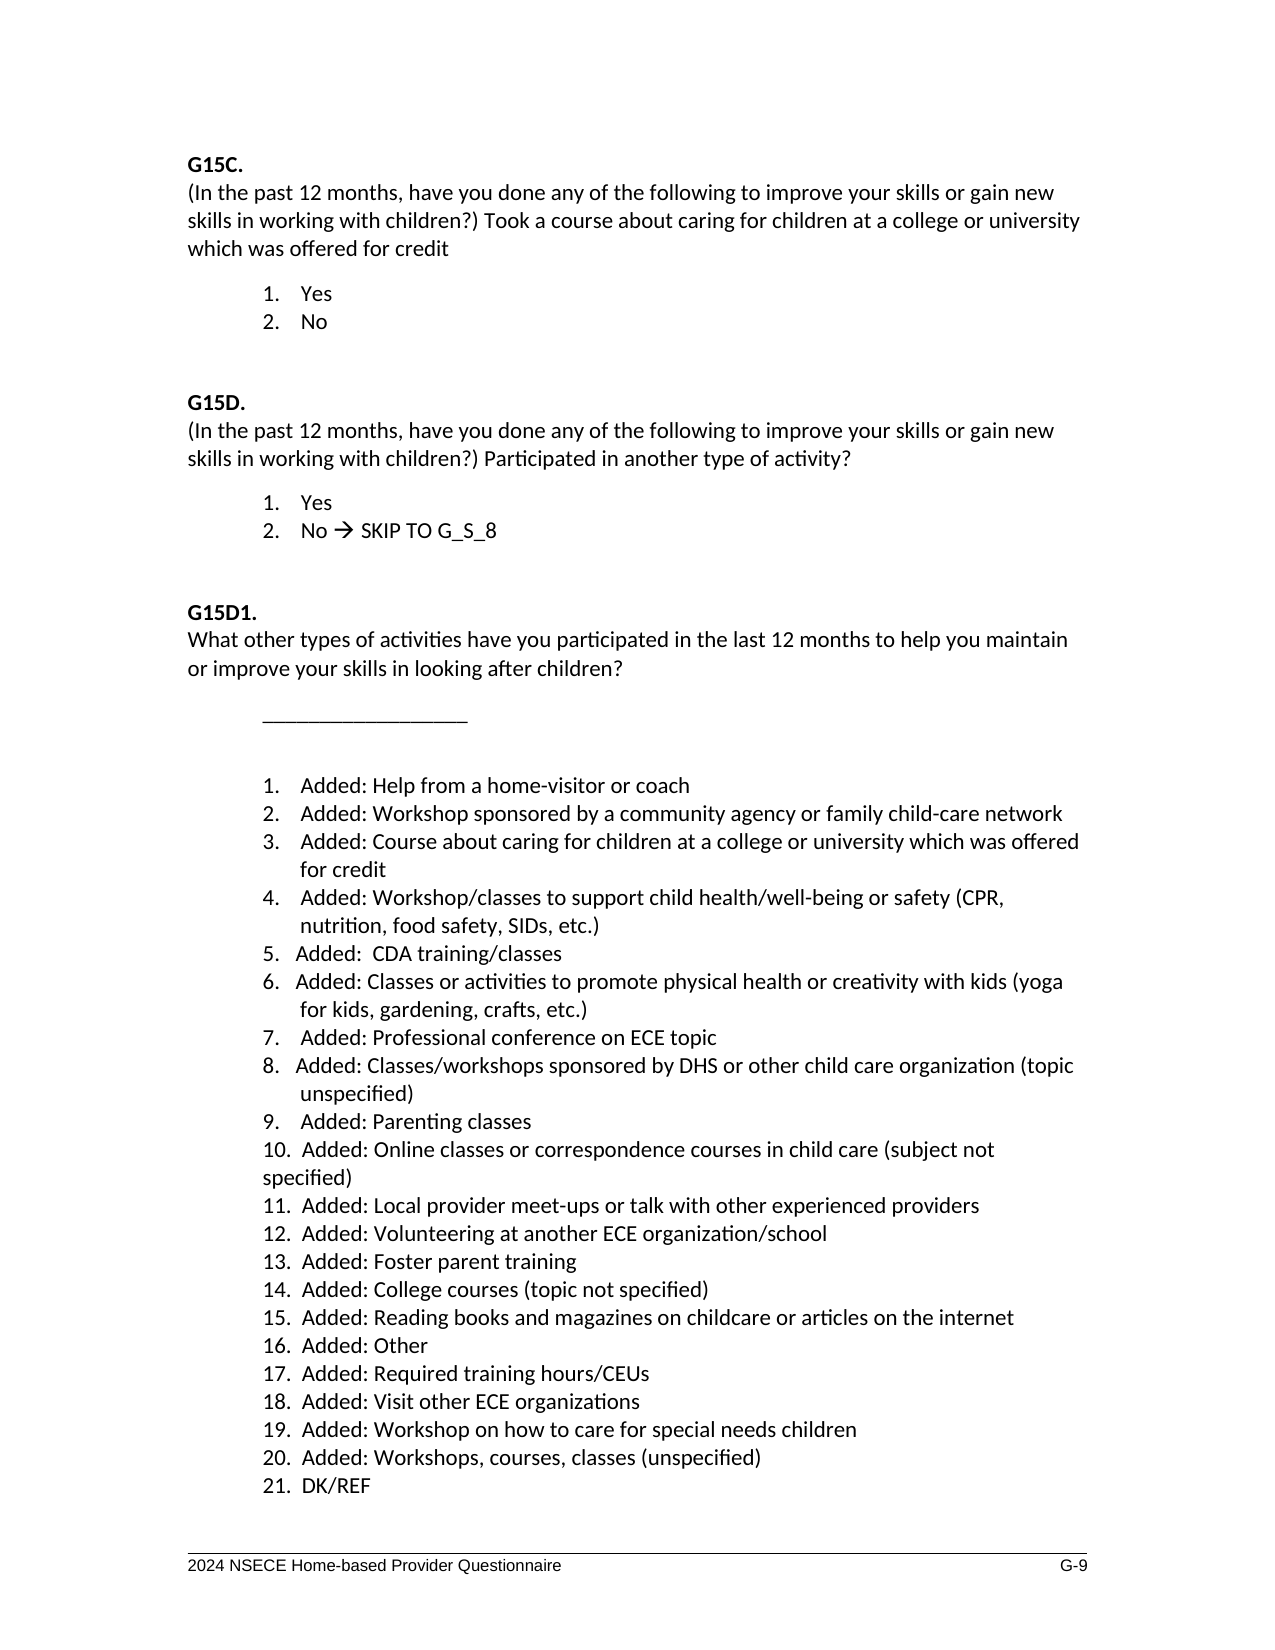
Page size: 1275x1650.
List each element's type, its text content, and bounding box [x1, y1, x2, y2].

text 2. No SKIP TO G_S_8 [262, 517, 1087, 544]
text 1. Yes [262, 488, 1087, 517]
text 17. Added: Required training hours/CEUs [262, 1359, 1087, 1387]
text __________________ [262, 698, 1087, 726]
text 20. Added: Workshops, courses, classes (unspecified) [262, 1443, 1087, 1472]
text 3. Added: Course about caring for children at a college or university which was offered for credit [262, 827, 1087, 883]
text 15. Added: Reading books and magazines on childcare or articles on the internet [262, 1303, 1087, 1331]
text 10. Added: Online classes or correspondence courses in child care (subject not specified) [262, 1135, 1087, 1191]
text 5. Added: CDA training/classes [262, 939, 1087, 967]
text 1. Added: Help from a home-visitor or coach [262, 771, 1087, 799]
text 18. Added: Visit other ECE organizations [262, 1387, 1087, 1416]
text 12. Added: Volunteering at another ECE organization/school [262, 1219, 1087, 1247]
text What other types of activities have you participated in the last 12 months to help you maintain or improve your skills in looking after children? [187, 626, 1087, 682]
text 2. No [262, 307, 1087, 335]
list (In the past 12 months, have you done any of the following to improve your skills or gain new skills in working with children?) Participated in another type of activity? [187, 416, 1087, 472]
list G15C. [187, 150, 1087, 178]
text 9. Added: Parenting classes [262, 1107, 1087, 1135]
text 6. Added: Classes or activities to promote physical health or creativity with kids (yoga for kids, gardening, crafts, etc.) [262, 967, 1087, 1023]
text 1. Yes [262, 279, 1087, 307]
list (In the past 12 months, have you done any of the following to improve your skills or gain new skills in working with children?) Took a course about caring for children at a college or university which was offered for credit [187, 178, 1087, 262]
list G15D. [187, 388, 1087, 416]
text 13. Added: Foster parent training [262, 1247, 1087, 1275]
text 21. DK/REF [262, 1472, 1087, 1499]
text 14. Added: College courses (topic not specified) [262, 1275, 1087, 1303]
text 19. Added: Workshop on how to care for special needs children [262, 1416, 1087, 1443]
text 16. Added: Other [262, 1331, 1087, 1359]
text 8. Added: Classes/workshops sponsored by DHS or other child care organization (topic unspecified) [262, 1051, 1087, 1107]
text 7. Added: Professional conference on ECE topic [262, 1023, 1087, 1051]
text 11. Added: Local provider meet-ups or talk with other experienced providers [262, 1191, 1087, 1219]
text G15D1. [187, 598, 1087, 626]
text 4. Added: Workshop/classes to support child health/well-being or safety (CPR, nutrition, food safety, SIDs, etc.) [262, 883, 1087, 939]
text 2. Added: Workshop sponsored by a community agency or family child-care network [262, 799, 1087, 827]
